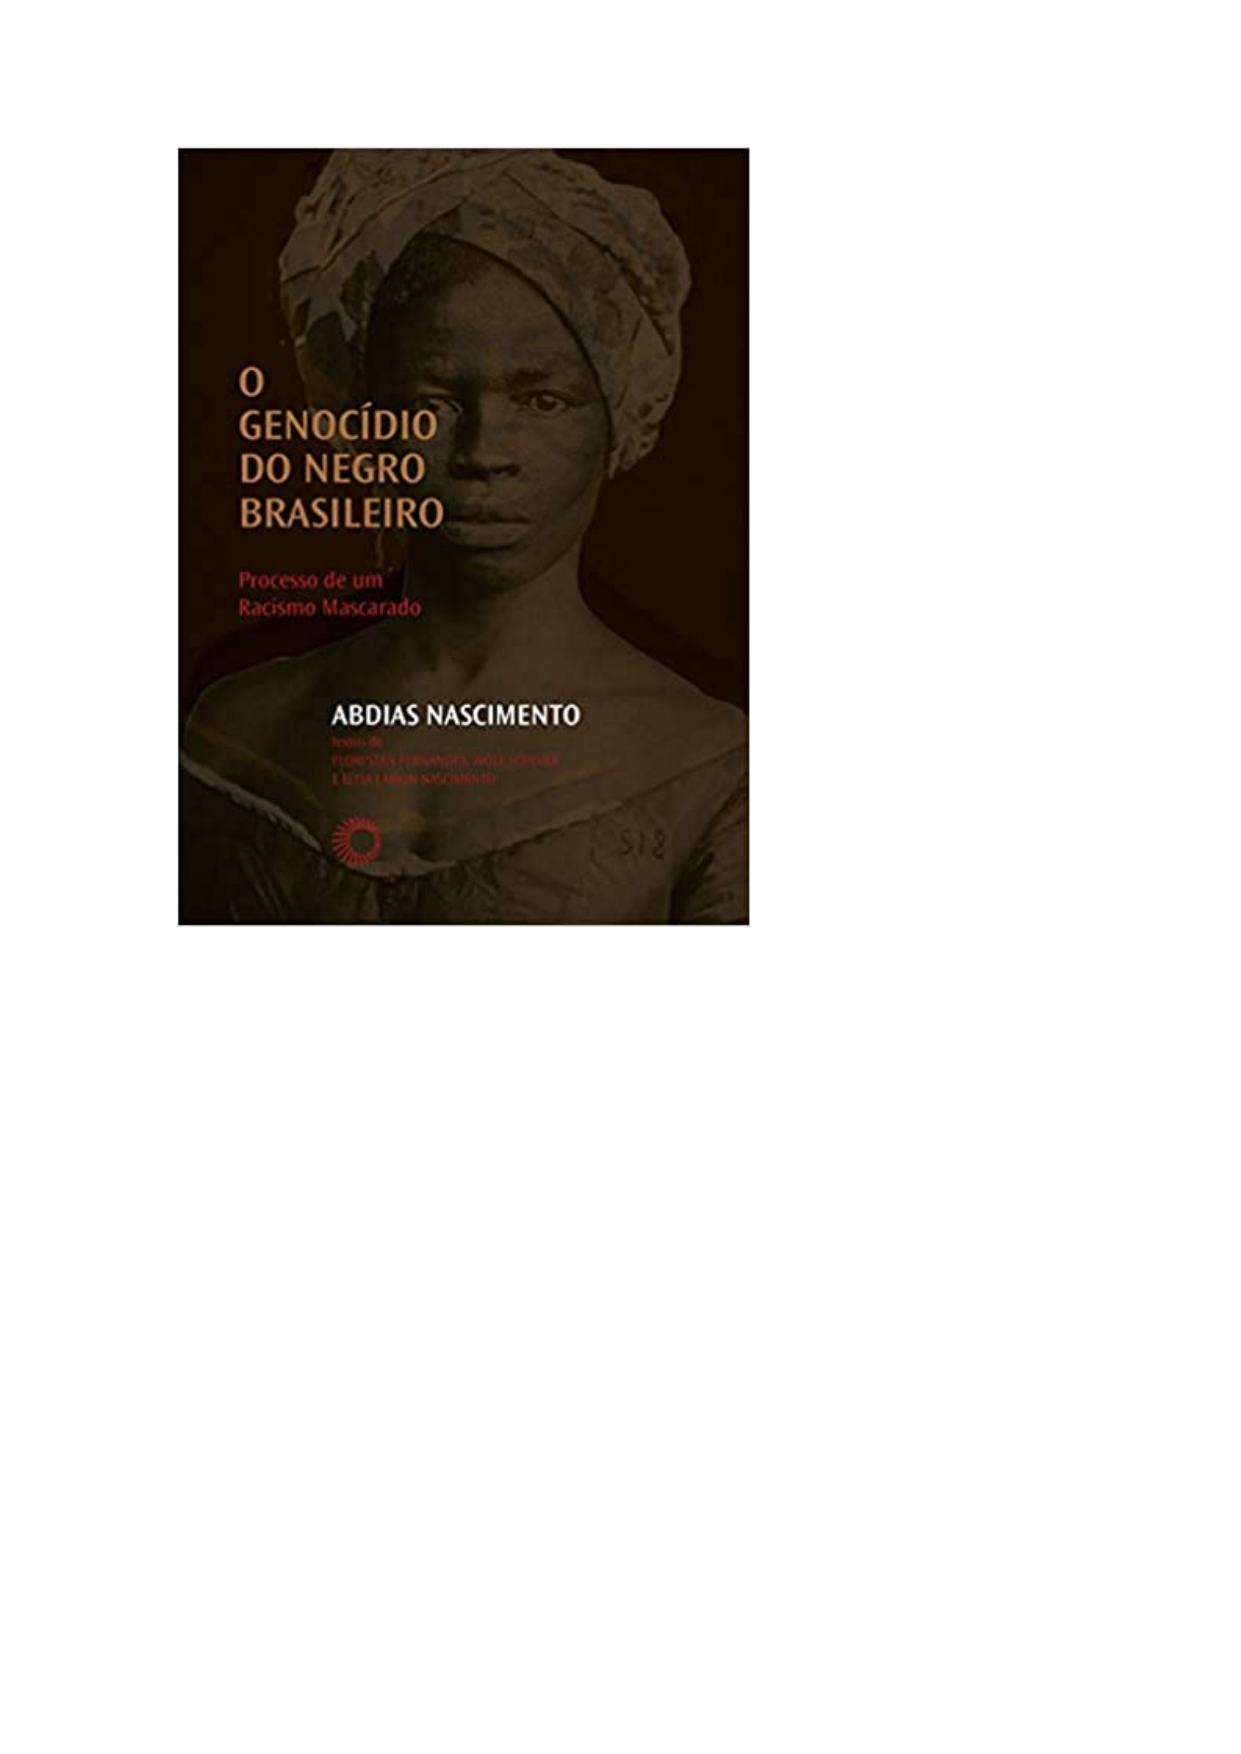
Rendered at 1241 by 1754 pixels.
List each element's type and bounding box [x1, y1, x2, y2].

picture [177, 147, 750, 927]
